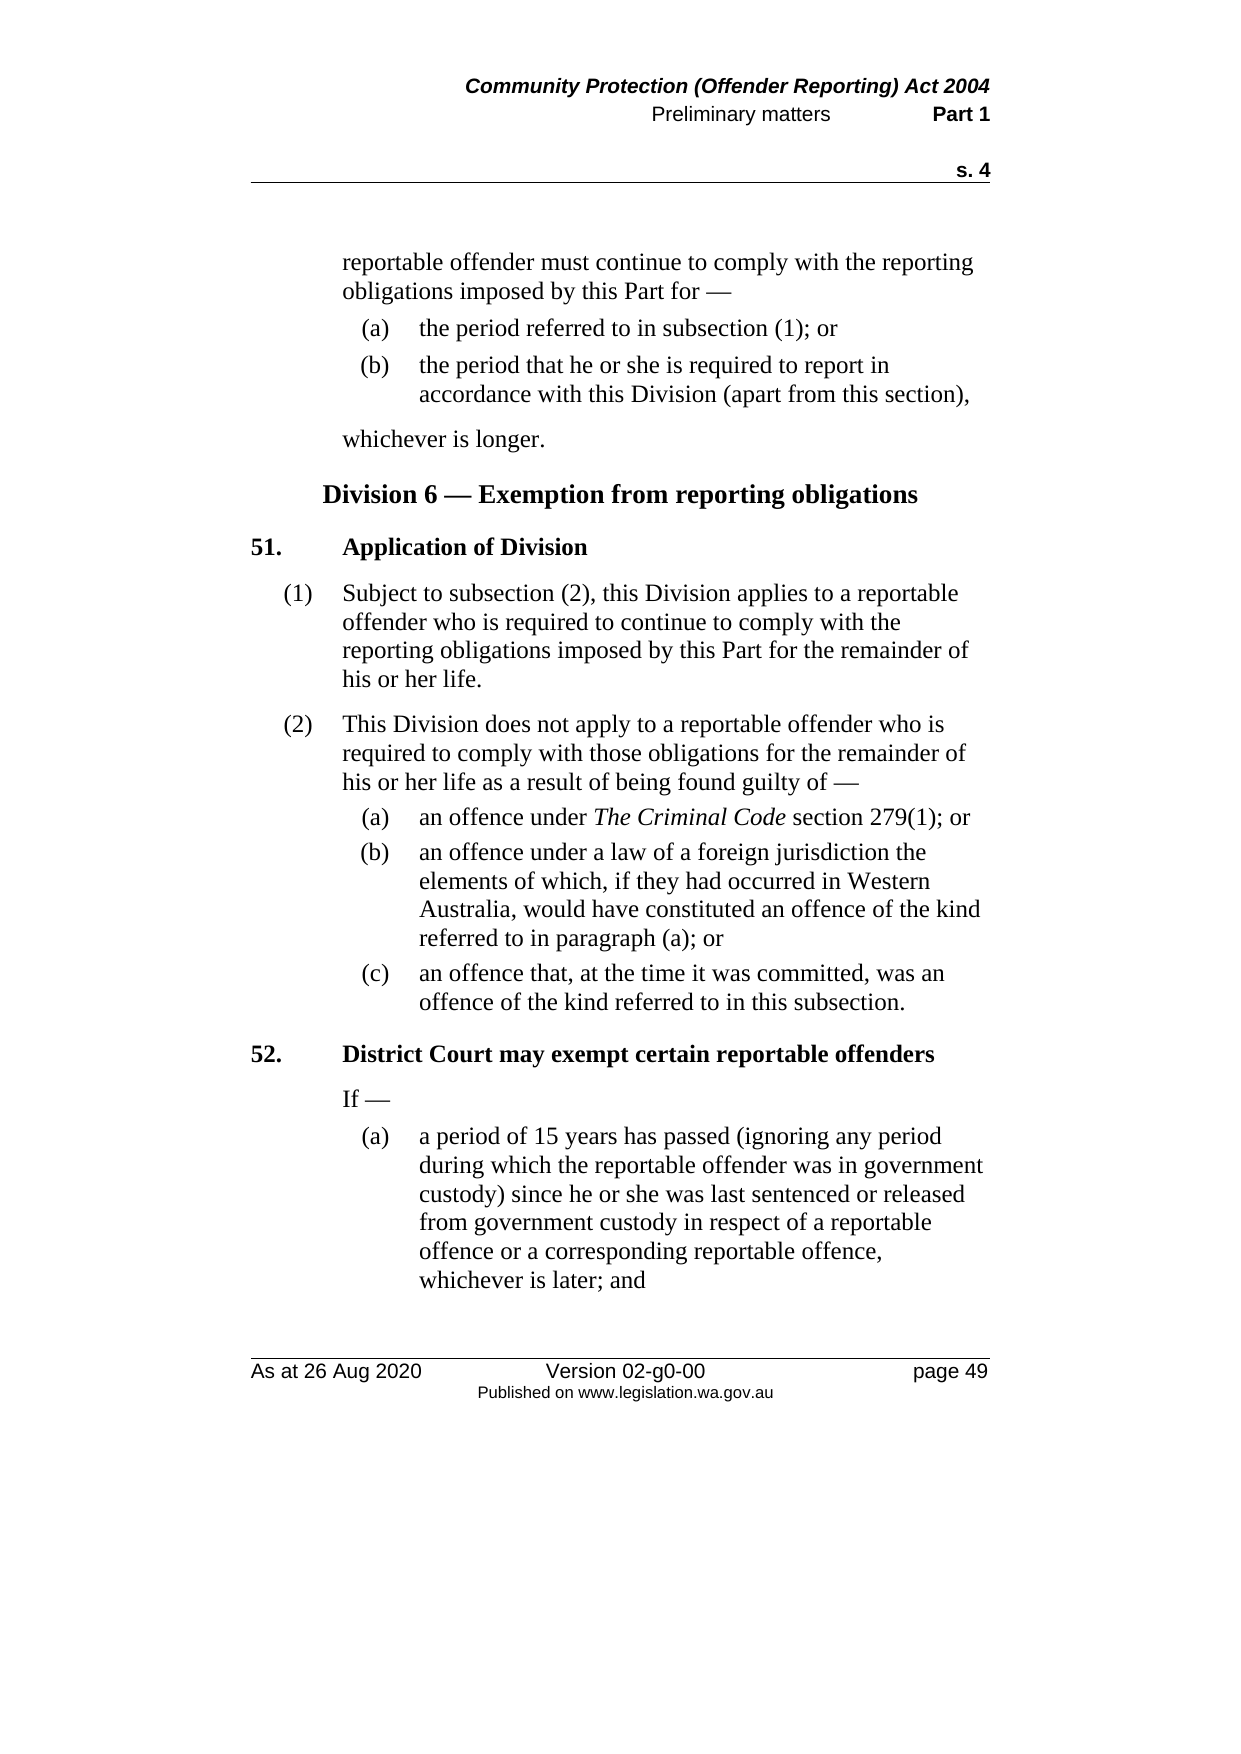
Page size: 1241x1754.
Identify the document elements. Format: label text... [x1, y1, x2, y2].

text (1) Subject to subsection (2), this Division applies to a reportable offender who is required to continue to comply with the reporting obligations imposed by this Part for the remainder of his or her life. [251, 578, 990, 693]
text (b) the period that he or she is required to report in accordance with this Division (apart from this section), [251, 350, 990, 408]
subtitle Division 6 — Exemption from reporting obligations [251, 478, 990, 509]
text (b) an offence under a law of a foreign jurisdiction the elements of which, if they had occurred in Western Australia, would have constituted an offence of the kind referred to in paragraph (a); or [251, 837, 990, 952]
text (a) an offence under The Criminal Code section 279(1); or [251, 802, 990, 831]
text (c) an offence that, at the time it was committed, was an offence of the kind referred to in this subsection. [251, 958, 990, 1016]
text (2) This Division does not apply to a reportable offender who is required to comply with those obligations for the remainder of his or her life as a result of being found guilty of — [251, 709, 990, 796]
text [251, 247, 990, 305]
text If — [251, 1084, 990, 1113]
subtitle 52. District Court may exempt certain reportable offenders [251, 1039, 990, 1067]
text (a) the period referred to in subsection (1); or [251, 313, 990, 342]
text whichever is longer. [251, 424, 990, 453]
text (a) a period of 15 years has passed (ignoring any period during which the reportable offender was in government custody) since he or she was last sentenced or released from government custody in respect of a reportable offence or a corresponding reportable offence, whichever is later; and [251, 1121, 990, 1294]
subtitle 51. Application of Division [251, 532, 990, 561]
